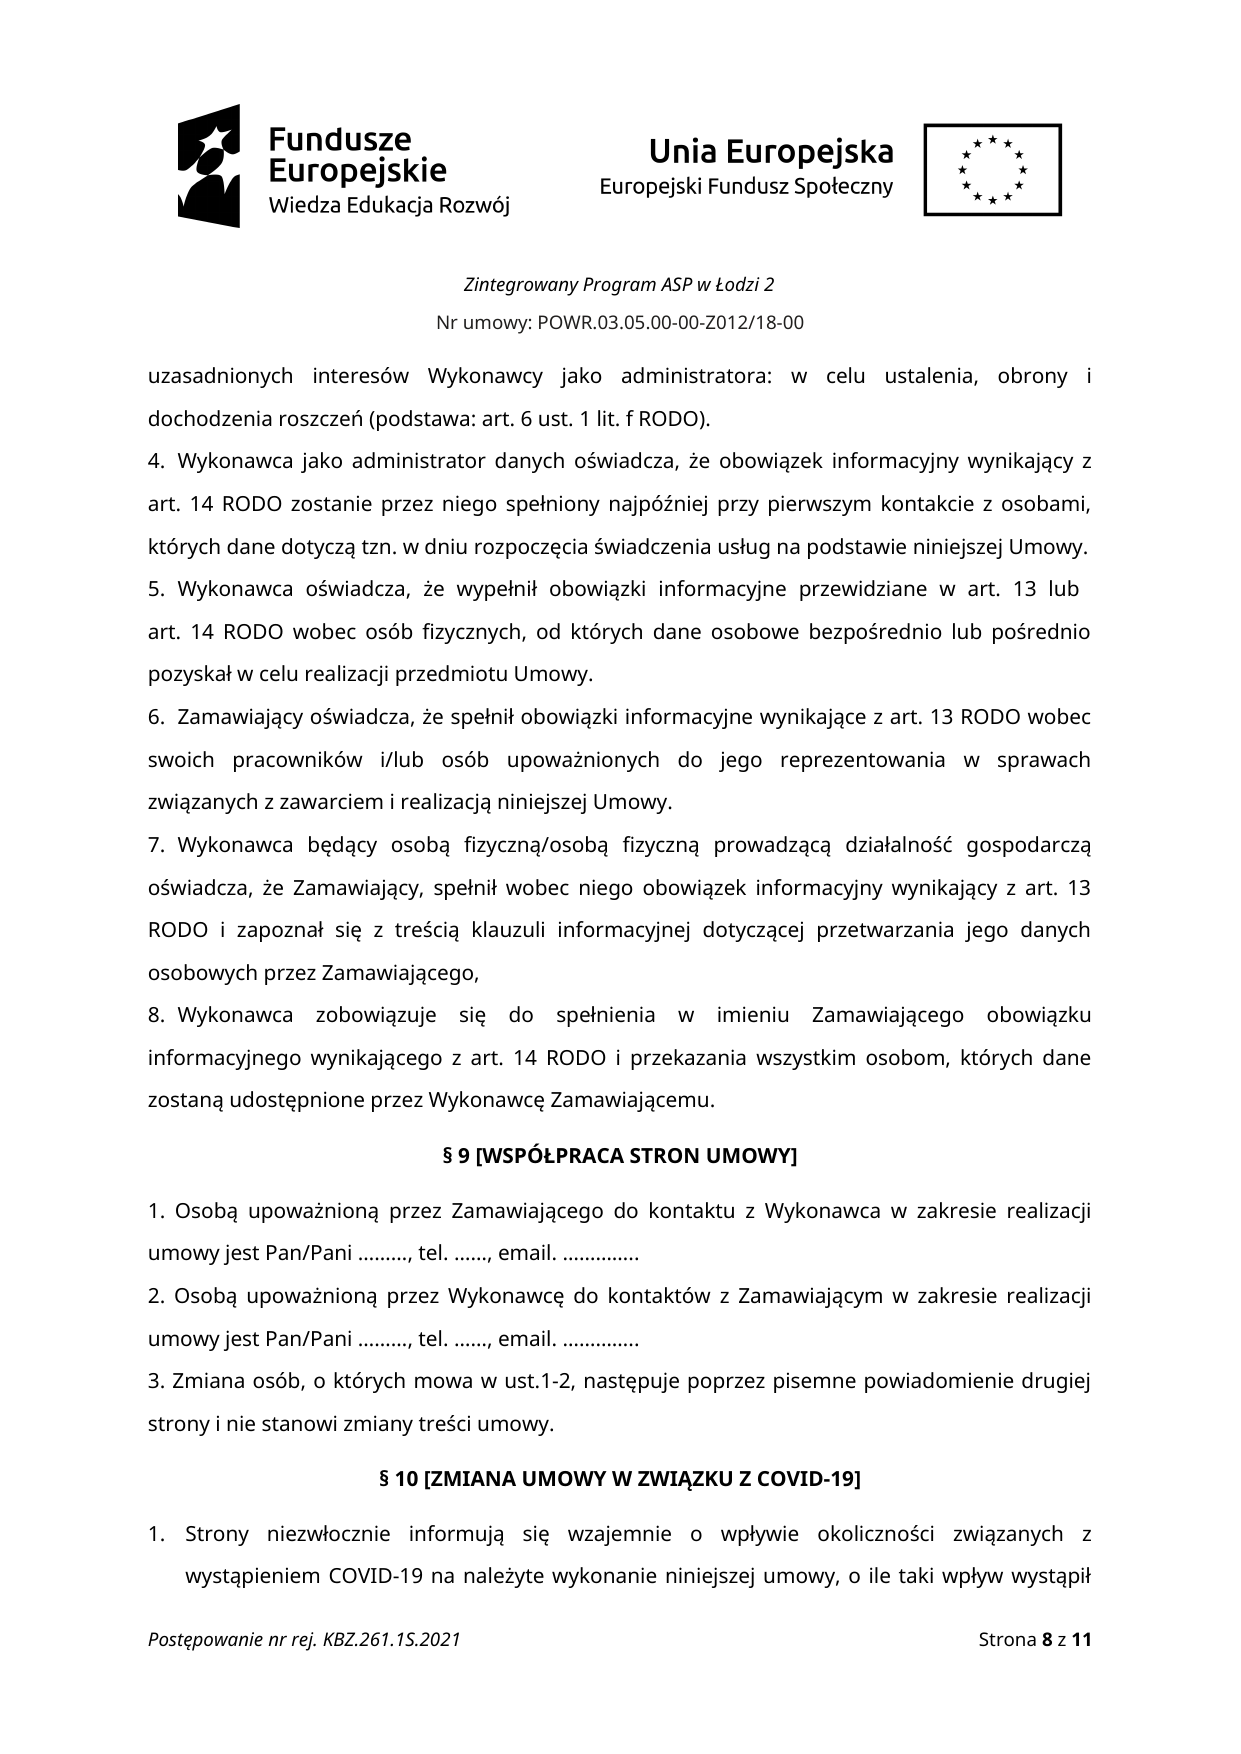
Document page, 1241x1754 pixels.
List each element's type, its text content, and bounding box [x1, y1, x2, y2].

text 4. Wykonawca jako administrator danych oświadcza, że obowiązek informacyjny wynikający z art. 14 RODO zostanie przez niego spełniony najpóźniej przy pierwszym kontakcie z osobami, których dane dotyczą tzn. w dniu rozpoczęcia świadczenia usług na podstawie niniejszej Umowy. [148, 447, 1093, 560]
text 2. Osobą upoważnioną przez Wykonawcę do kontaktów z Zamawiającym w zakresie realizacji umowy jest Pan/Pani ………, tel. ……, email. ………….. [148, 1281, 1093, 1352]
text 1. Osobą upoważnioną przez Zamawiającego do kontaktu z Wykonawca w zakresie realizacji umowy jest Pan/Pani ………, tel. ……, email. ………….. [148, 1196, 1093, 1267]
picture [147, 73, 1093, 259]
text 8. Wykonawca zobowiązuje się do spełnienia w imieniu Zamawiającego obowiązku informacyjnego wynikającego z art. 14 RODO i przekazania wszystkim osobom, których dane zostaną udostępnione przez Wykonawcę Zamawiającemu. [148, 1000, 1093, 1114]
text 6. Zamawiający oświadcza, że spełnił obowiązki informacyjne wynikające z art. 13 RODO wobec swoich pracowników i/lub osób upoważnionych do jego reprezentowania w sprawach związanych z zawarciem i realizacją niniejszej Umowy. [148, 702, 1093, 816]
text § 9 [WSPÓŁPRACA STRON UMOWY] [148, 1141, 1093, 1169]
text § 10 [ZMIANA UMOWY W ZWIĄZKU Z COVID-19] [148, 1464, 1093, 1492]
text 7. Wykonawca będący osobą fizyczną/osobą fizyczną prowadzącą działalność gospodarczą oświadcza, że Zamawiający, spełnił wobec niego obowiązek informacyjny wynikający z art. 13 RODO i zapoznał się z treścią klauzuli informacyjnej dotyczącej przetwarzania jego danych osobowych przez Zamawiającego, [148, 830, 1093, 986]
text 3. Zmiana osób, o których mowa w ust.1-2, następuje poprzez pisemne powiadomienie drugiej strony i nie stanowi zmiany treści umowy. [148, 1366, 1093, 1437]
text 5. Wykonawca oświadcza, że wypełnił obowiązki informacyjne przewidziane w art. 13 lub art. 14 RODO wobec osób fizycznych, od których dane osobowe bezpośrednio lub pośrednio pozyskał w celu realizacji przedmiotu Umowy. [148, 574, 1093, 688]
